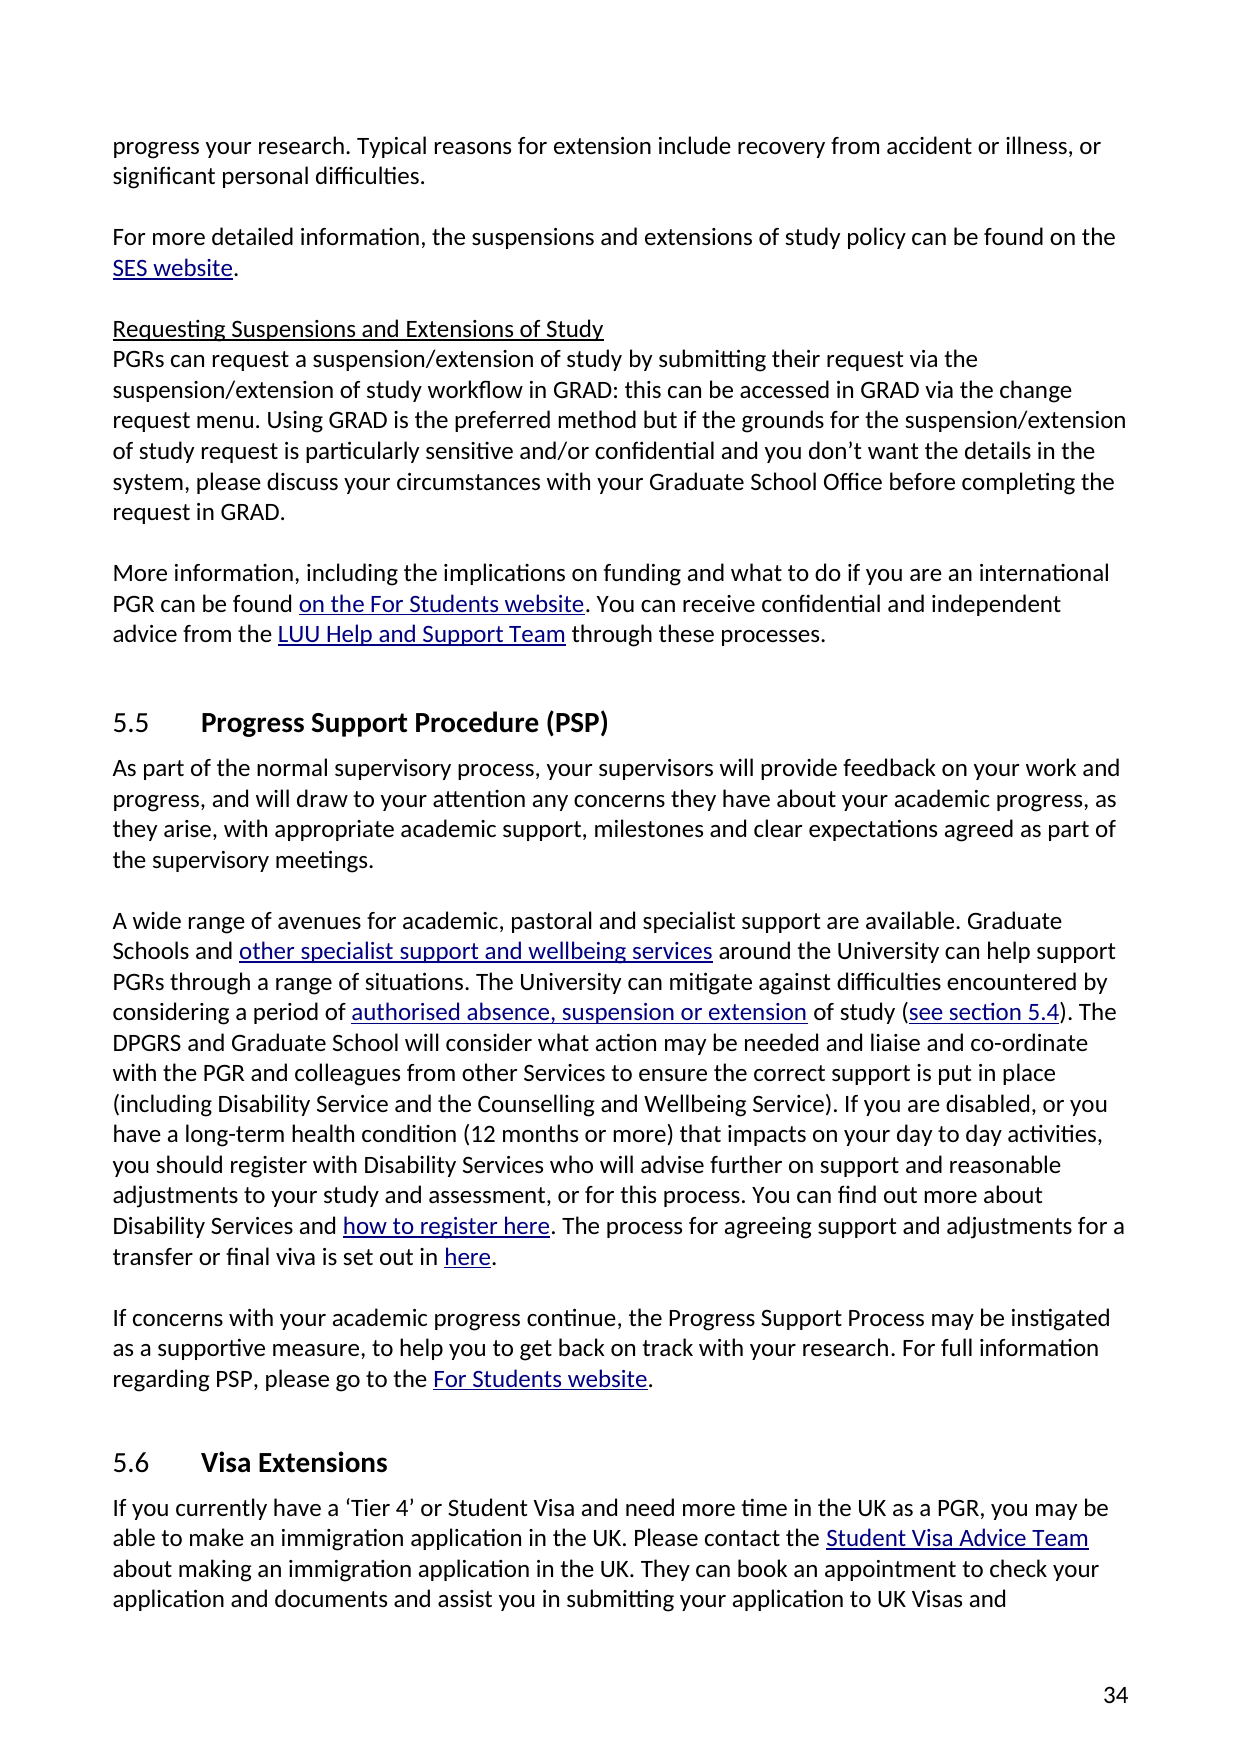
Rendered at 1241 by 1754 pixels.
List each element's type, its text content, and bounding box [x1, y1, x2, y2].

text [112, 1492, 1128, 1614]
text A wide range of avenues for academic, pastoral and specialist support are available. Graduate Schools and other specialist support and wellbeing services around the University can help support PGRs through a range of situations. The University can mitigate against difficulties encountered by considering a period of authorised absence, suspension or extension of study (see section 5.4). The DPGRS and Graduate School will consider what action may be needed and liaise and co-ordinate with the PGR and colleagues from other Services to ensure the correct support is put in place (including Disability Service and the Counselling and Wellbeing Service). If you are disabled, or you have a long-term health condition (12 months or more) that impacts on your day to day activities, you should register with Disability Services who will advise further on support and reasonable adjustments to your study and assessment, or for this process. You can find out more about Disability Services and how to register here. The process for agreeing support and adjustments for a transfer or final viva is set out in here. [112, 905, 1128, 1271]
subtitle Progress Support Procedure (PSP) [112, 704, 1128, 740]
text Requesting Suspensions and Extensions of Study [112, 313, 1128, 343]
text If concerns with your academic progress continue, the Progress Support Process may be instigated as a supportive measure, to help you to get back on track with your research. For full information regarding PSP, please go to the For Students website. [112, 1302, 1128, 1393]
text More information, including the implications on funding and what to do if you are an international PGR can be found on the For Students website. You can receive confidential and independent advice from the LUU Help and Support Team through these processes. [112, 557, 1128, 649]
text For more detailed information, the suspensions and extensions of study policy can be found on the SES website. [112, 221, 1128, 282]
text PGRs can request a suspension/extension of study by submitting their request via the suspension/extension of study workflow in GRAD: this can be accessed in GRAD via the change request menu. Using GRAD is the preferred method but if the grounds for the suspension/extension of study request is particularly sensitive and/or confidential and you don’t want the details in the system, please discuss your circumstances with your Graduate School Office before completing the request in GRAD. [112, 343, 1128, 527]
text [112, 130, 1128, 191]
subtitle Visa Extensions [112, 1444, 1128, 1479]
text As part of the normal supervisory process, your supervisors will provide feedback on your work and progress, and will draw to your attention any concerns they have about your academic progress, as they arise, with appropriate academic support, milestones and clear expectations agreed as part of the supervisory meetings. [112, 752, 1128, 874]
